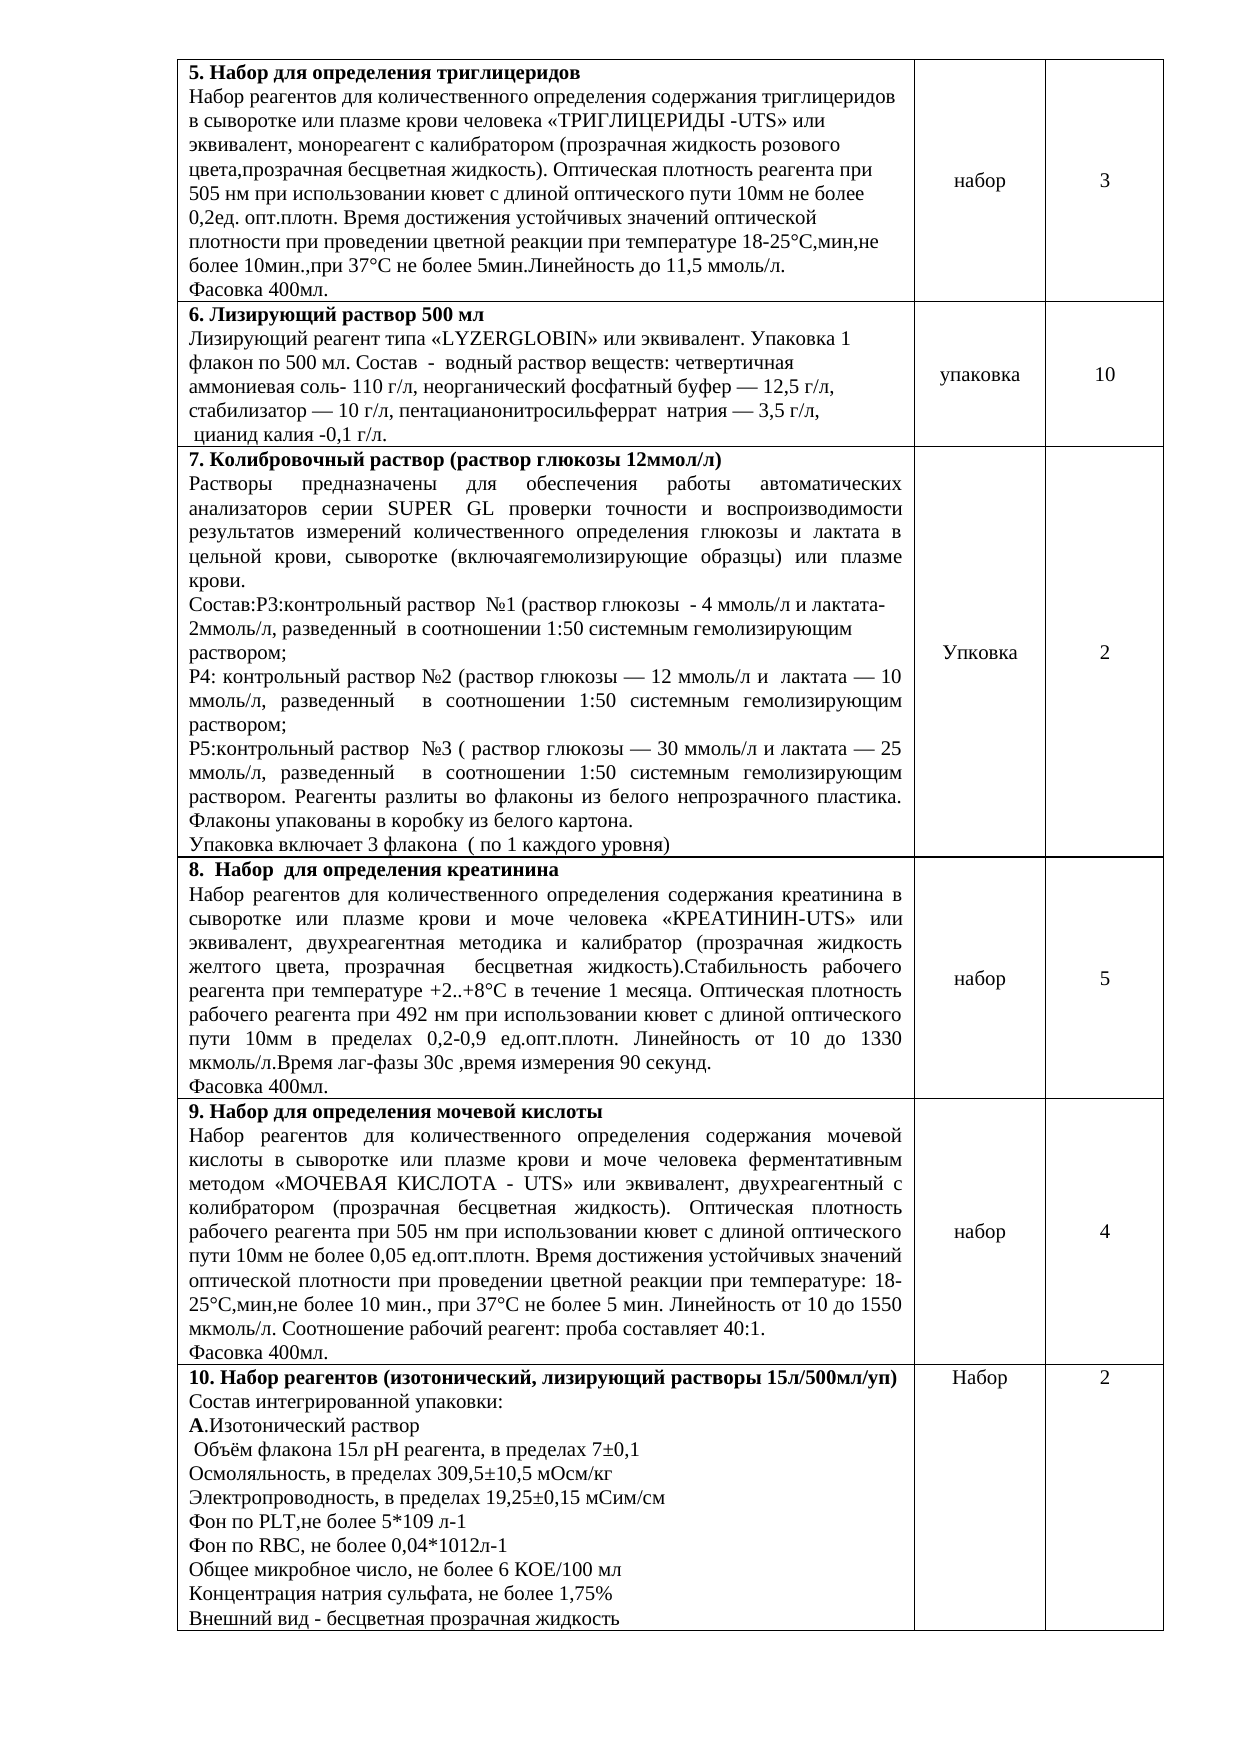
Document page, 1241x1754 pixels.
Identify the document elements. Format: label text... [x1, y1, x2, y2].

table_cell набор [915, 1099, 1045, 1364]
table_cell набор [915, 60, 1045, 301]
table_cell 4 [1046, 1099, 1163, 1364]
table_cell 2 [1046, 1365, 1163, 1629]
table_cell 10 [1046, 302, 1163, 446]
table_cell 8. Набор для определения креатинина Набор реагентов для количественного определения содержания креатинина в сыворотке или плазме крови и моче человека «КРЕАТИНИН-UTS» или эквивалент, двухреагентная методика и калибратор (прозрачная жидкость желтого цвета, прозрачная бесцветная жидкость).Стабильность рабочего реагента при температуре +2..+8°С в течение 1 месяца. Оптическая плотность рабочего реагента при 492 нм при использовании кювет с длиной оптического пути 10мм в пределах 0,2-0,9 ед.опт.плотн. Линейность от 10 до 1330 мкмоль/л.Время лаг-фазы 30с ,время измерения 90 секунд. Фасовка 400мл. [178, 858, 914, 1098]
table_cell 3 [1046, 60, 1163, 301]
table_cell 5. Набор для определения триглицеридов Набор реагентов для количественного определения содержания триглицеридов в сыворотке или плазме крови человека «ТРИГЛИЦЕРИДЫ -UTS» или эквивалент, монореагент с калибратором (прозрачная жидкость розового цвета,прозрачная бесцветная жидкость). Оптическая плотность реагента при 505 нм при использовании кювет с длиной оптического пути 10мм не более 0,2ед. опт.плотн. Время достижения устойчивых значений оптической плотности при проведении цветной реакции при температуре 18-25°С,мин,не более 10мин.,при 37°С не более 5мин.Линейность до 11,5 ммоль/л. Фасовка 400мл. [178, 60, 914, 301]
table_cell 9. Набор для определения мочевой кислоты Набор реагентов для количественного определения содержания мочевой кислоты в сыворотке или плазме крови и моче человека ферментативным методом «МОЧЕВАЯ КИСЛОТА - UTS» или эквивалент, двухреагентный с колибратором (прозрачная бесцветная жидкость). Оптическая плотность рабочего реагента при 505 нм при использовании кювет с длиной оптического пути 10мм не более 0,05 ед.опт.плотн. Время достижения устойчивых значений оптической плотности при проведении цветной реакции при температуре: 18-25°С,мин,не более 10 мин., при 37°С не более 5 мин. Линейность от 10 до 1550 мкмоль/л. Соотношение рабочий реагент: проба составляет 40:1. Фасовка 400мл. [178, 1099, 914, 1364]
table_cell 6. Лизирующий раствор 500 мл Лизирующий реагент типа «LYZERGLOBIN» или эквивалент. Упаковка 1 флакон по 500 мл. Состав - водный раствор веществ: четвертичная аммониевая соль- 110 г/л, неорганический фосфатный буфер — 12,5 г/л, стабилизатор — 10 г/л, пентацианонитросильферрат натрия — 3,5 г/л, цианид калия -0,1 г/л. [178, 302, 914, 446]
table_cell 7. Колибровочный раствор (раствор глюкозы 12ммол/л) Растворы предназначены для обеспечения работы автоматических анализаторов серии SUPER GL проверки точности и воспроизводимости результатов измерений количественного определения глюкозы и лактата в цельной крови, сыворотке (включаягемолизирующие образцы) или плазме крови. Состав:Р3:контрольный раствор №1 (раствор глюкозы - 4 ммоль/л и лактата- 2ммоль/л, разведенный в соотношении 1:50 системным гемолизирующим раствором; Р4: контрольный раствор №2 (раствор глюкозы — 12 ммоль/л и лактата — 10 ммоль/л, разведенный в соотношении 1:50 системным гемолизирующим раствором; Р5:контрольный раствор №3 ( раствор глюкозы — 30 ммоль/л и лактата — 25 ммоль/л, разведенный в соотношении 1:50 системным гемолизирующим раствором. Реагенты разлиты во флаконы из белого непрозрачного пластика. Флаконы упакованы в коробку из белого картона. Упаковка включает 3 флакона ( по 1 каждого уровня) [178, 447, 914, 856]
table_cell Набор [915, 1365, 1045, 1629]
table_cell упаковка [915, 302, 1045, 446]
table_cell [178, 1365, 914, 1629]
table_cell Упковка [915, 447, 1045, 856]
table_cell набор [915, 858, 1045, 1098]
table_cell 5 [1046, 858, 1163, 1098]
table_cell 2 [1046, 447, 1163, 856]
